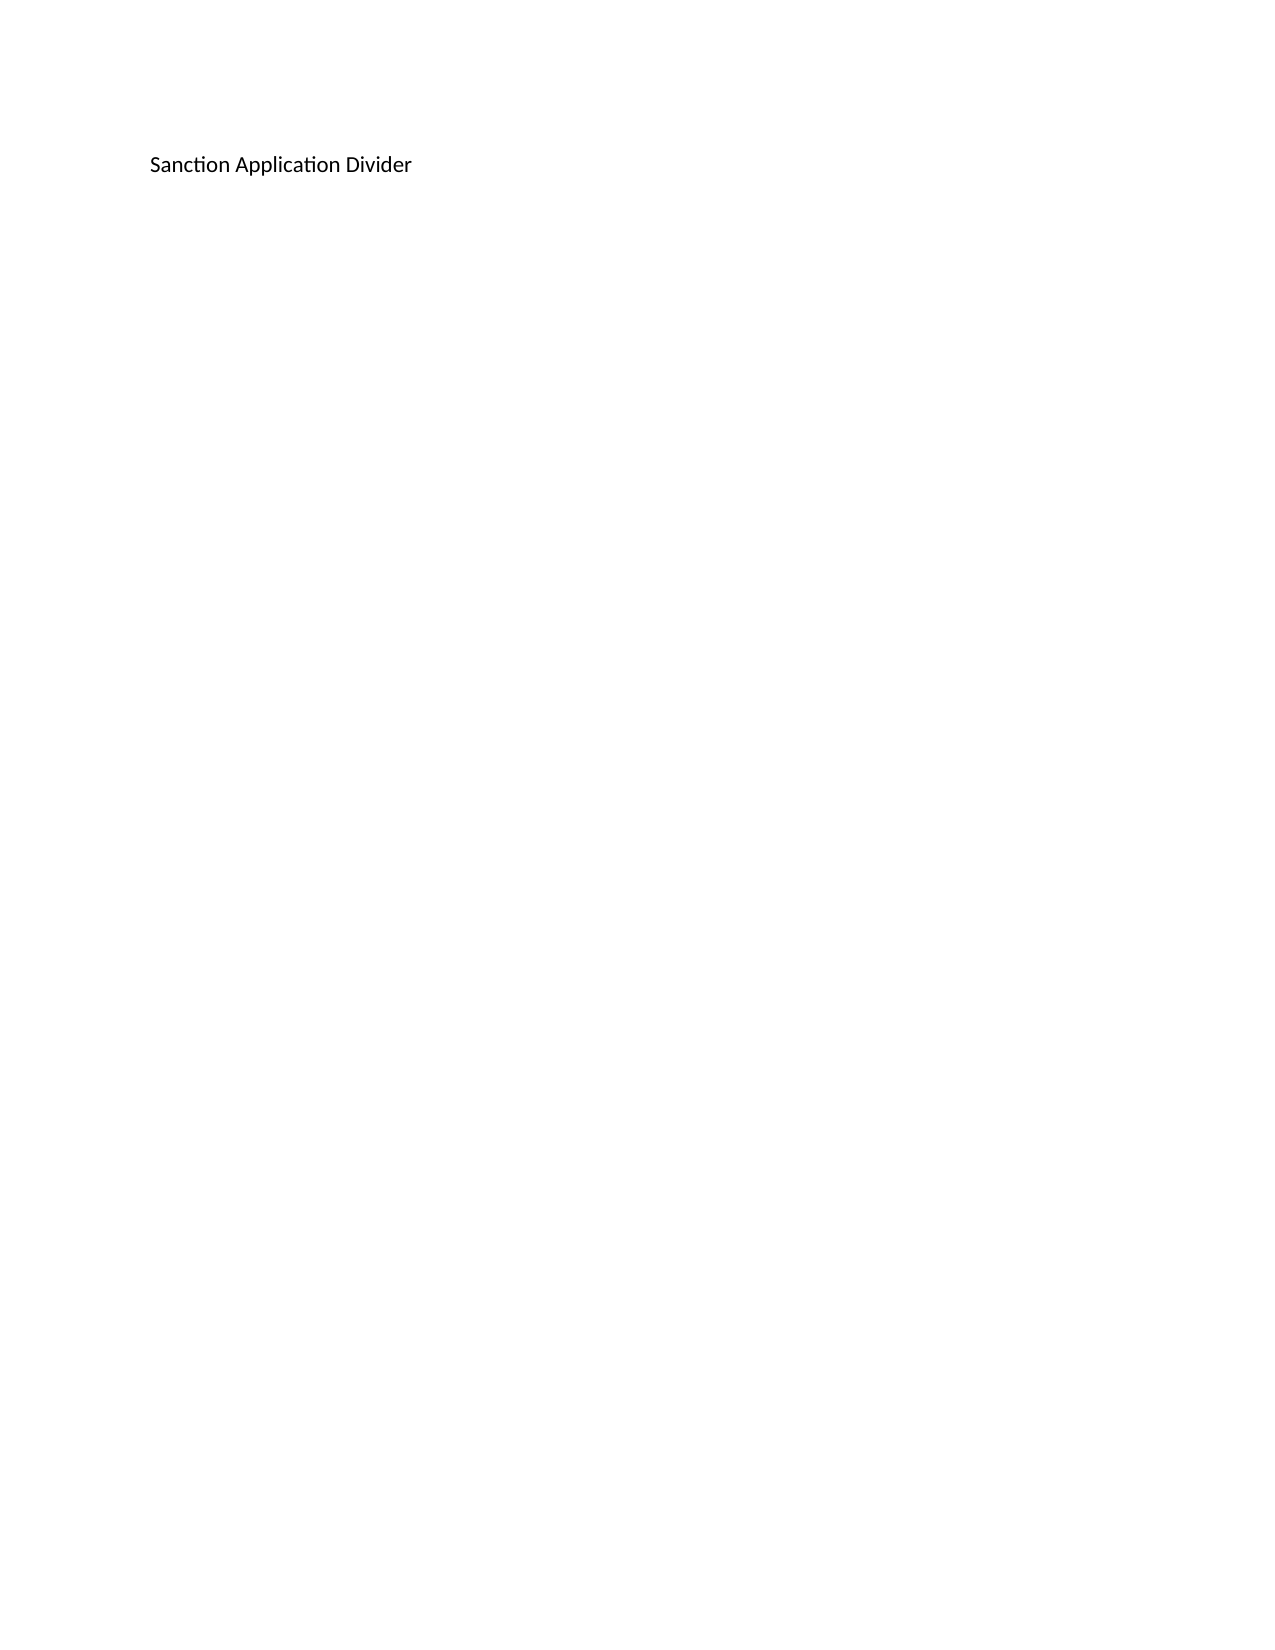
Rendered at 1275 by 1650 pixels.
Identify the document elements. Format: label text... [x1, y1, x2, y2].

text Sanction Application Divider [150, 150, 1125, 178]
